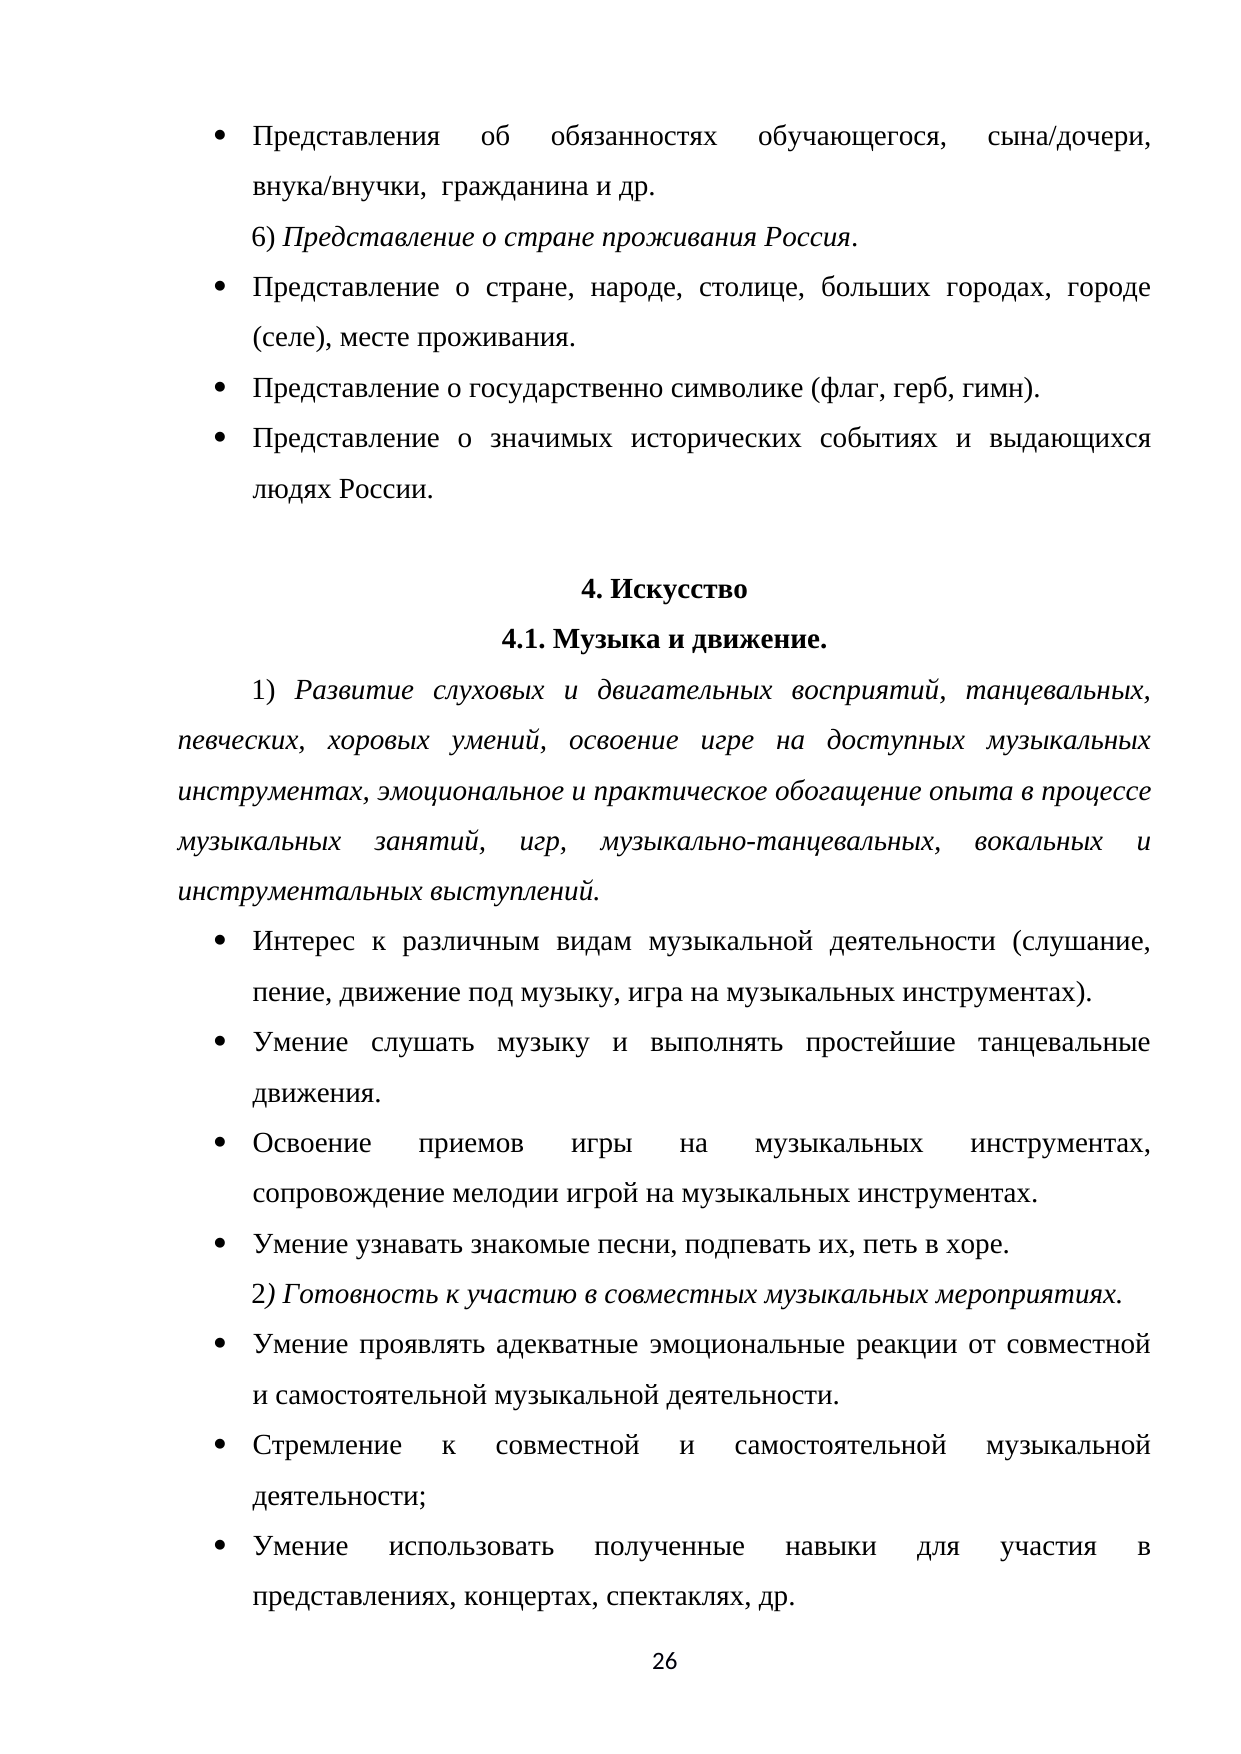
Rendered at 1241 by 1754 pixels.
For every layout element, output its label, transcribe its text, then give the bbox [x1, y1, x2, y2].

list Представления об обязанностях обучающегося, сына/дочери, внука/внучки, гражданина и др. [215, 118, 1152, 202]
list Умение узнавать знакомые песни, подпевать их, петь в хоре. [215, 1226, 1152, 1259]
text 2) Готовность к участию в совместных музыкальных мероприятиях. [177, 1276, 1152, 1310]
list Умение проявлять адекватные эмоциональные реакции от совместной и самостоятельной музыкальной деятельности. [215, 1326, 1152, 1410]
list Умение слушать музыку и выполнять простейшие танцевальные движения. [215, 1024, 1152, 1108]
text 4. Искусство [177, 571, 1152, 605]
text 1) Развитие слуховых и двигательных восприятий, танцевальных, певческих, хоровых умений, освоение игре на доступных музыкальных инструментах, эмоциональное и практическое обогащение опыта в процессе музыкальных занятий, игр, музыкально-танцевальных, вокальных и инструментальных выступлений. [177, 672, 1152, 907]
list Интерес к различным видам музыкальной деятельности (слушание, пение, движение под музыку, игра на музыкальных инструментах). [215, 923, 1152, 1007]
list Стремление к совместной и самостоятельной музыкальной деятельности; [215, 1427, 1152, 1511]
list Освоение приемов игры на музыкальных инструментах, сопровождение мелодии игрой на музыкальных инструментах. [215, 1125, 1152, 1209]
list Представление о государственно символике (флаг, герб, гимн). [215, 370, 1152, 403]
list Представление о стране, народе, столице, больших городах, городе (селе), месте проживания. [215, 269, 1152, 353]
list Умение использовать полученные навыки для участия в представлениях, концертах, спектаклях, др. [215, 1528, 1152, 1612]
text 4.1. Музыка и движение. [177, 622, 1152, 655]
text 6) Представление о стране проживания Россия. [177, 219, 1152, 252]
list Представление о значимых исторических событиях и выдающихся людях России. [215, 420, 1152, 504]
